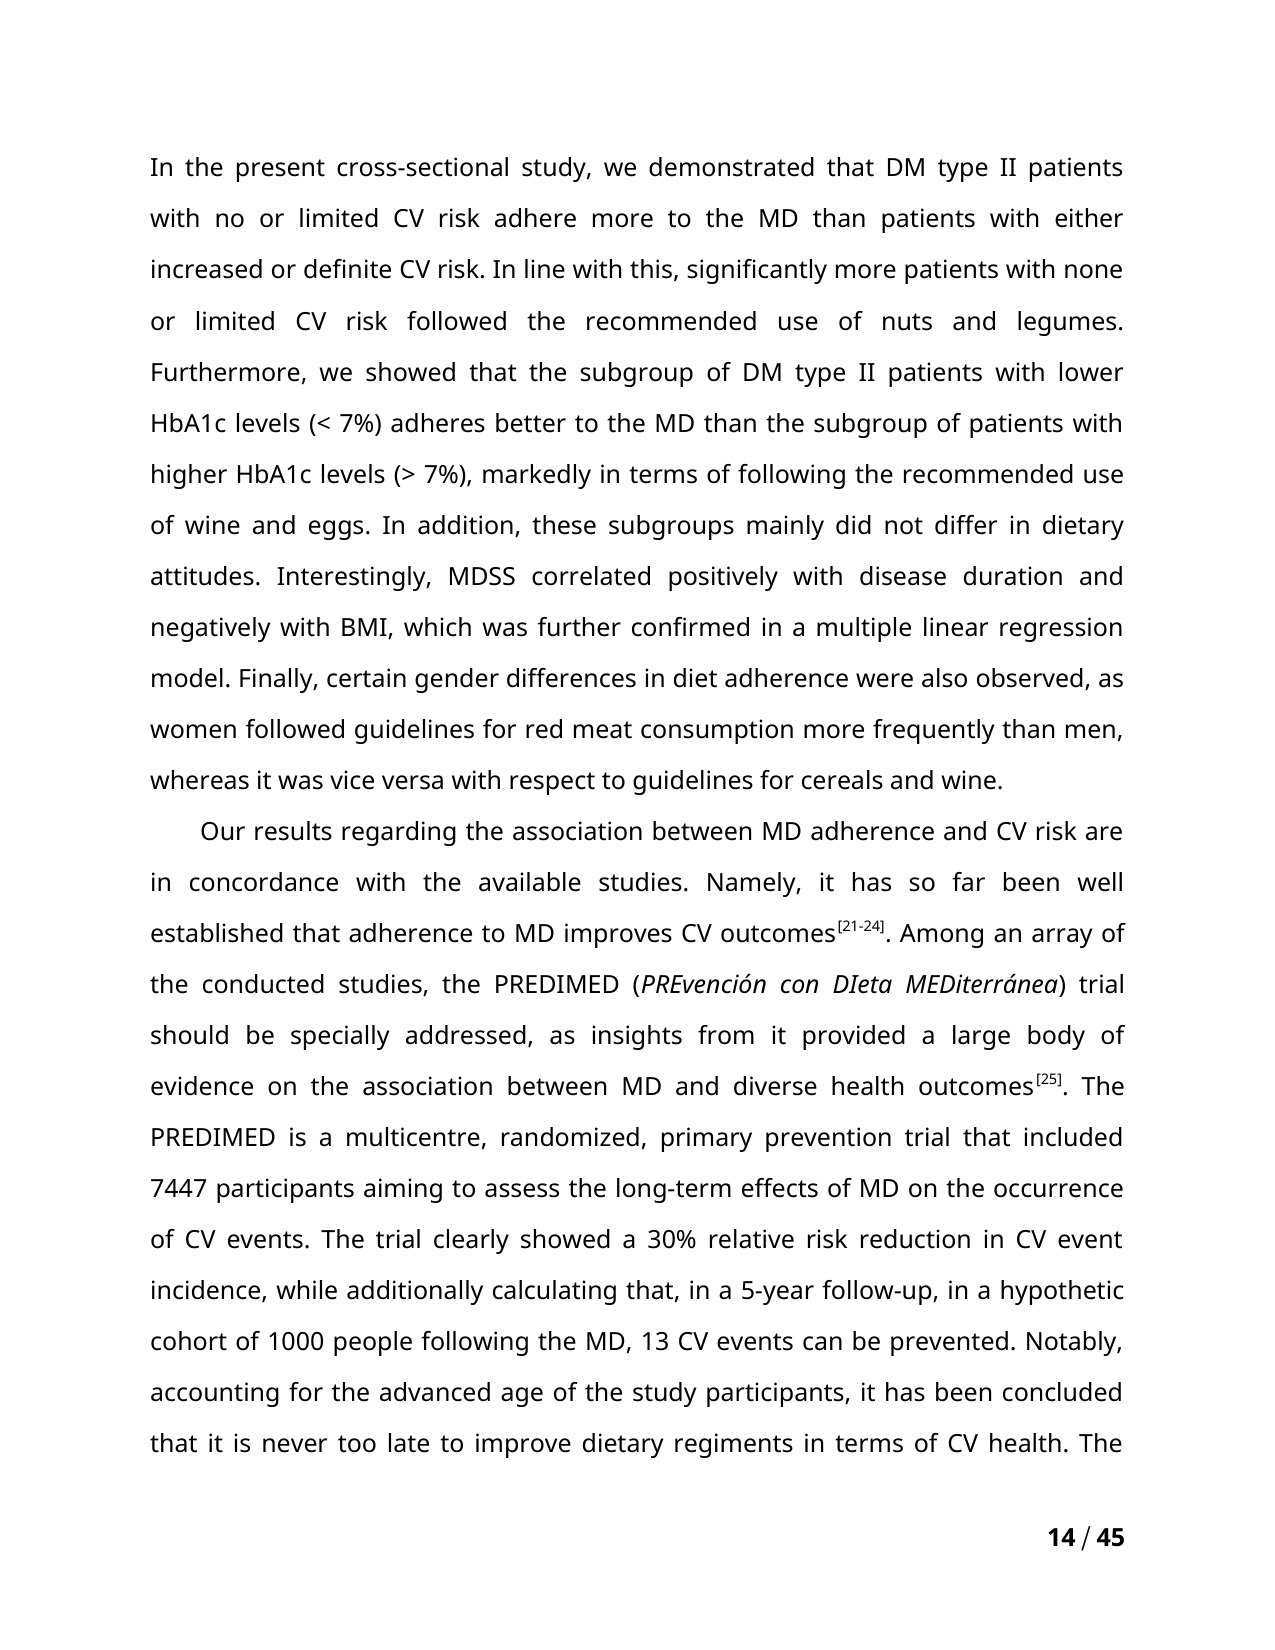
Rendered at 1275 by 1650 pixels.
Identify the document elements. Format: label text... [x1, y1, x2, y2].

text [150, 813, 1125, 1460]
text In the present cross-sectional study, we demonstrated that DM type II patients with no or limited CV risk adhere more to the MD than patients with either increased or definite CV risk. In line with this, significantly more patients with none or limited CV risk followed the recommended use of nuts and legumes. Furthermore, we showed that the subgroup of DM type II patients with lower HbA1c levels (< 7%) adheres better to the MD than the subgroup of patients with higher HbA1c levels (> 7%), markedly in terms of following the recommended use of wine and eggs. In addition, these subgroups mainly did not differ in dietary attitudes. Interestingly, MDSS correlated positively with disease duration and negatively with BMI, which was further confirmed in a multiple linear regression model. Finally, certain gender differences in diet adherence were also observed, as women followed guidelines for red meat consumption more frequently than men, whereas it was vice versa with respect to guidelines for cereals and wine. [150, 150, 1125, 797]
